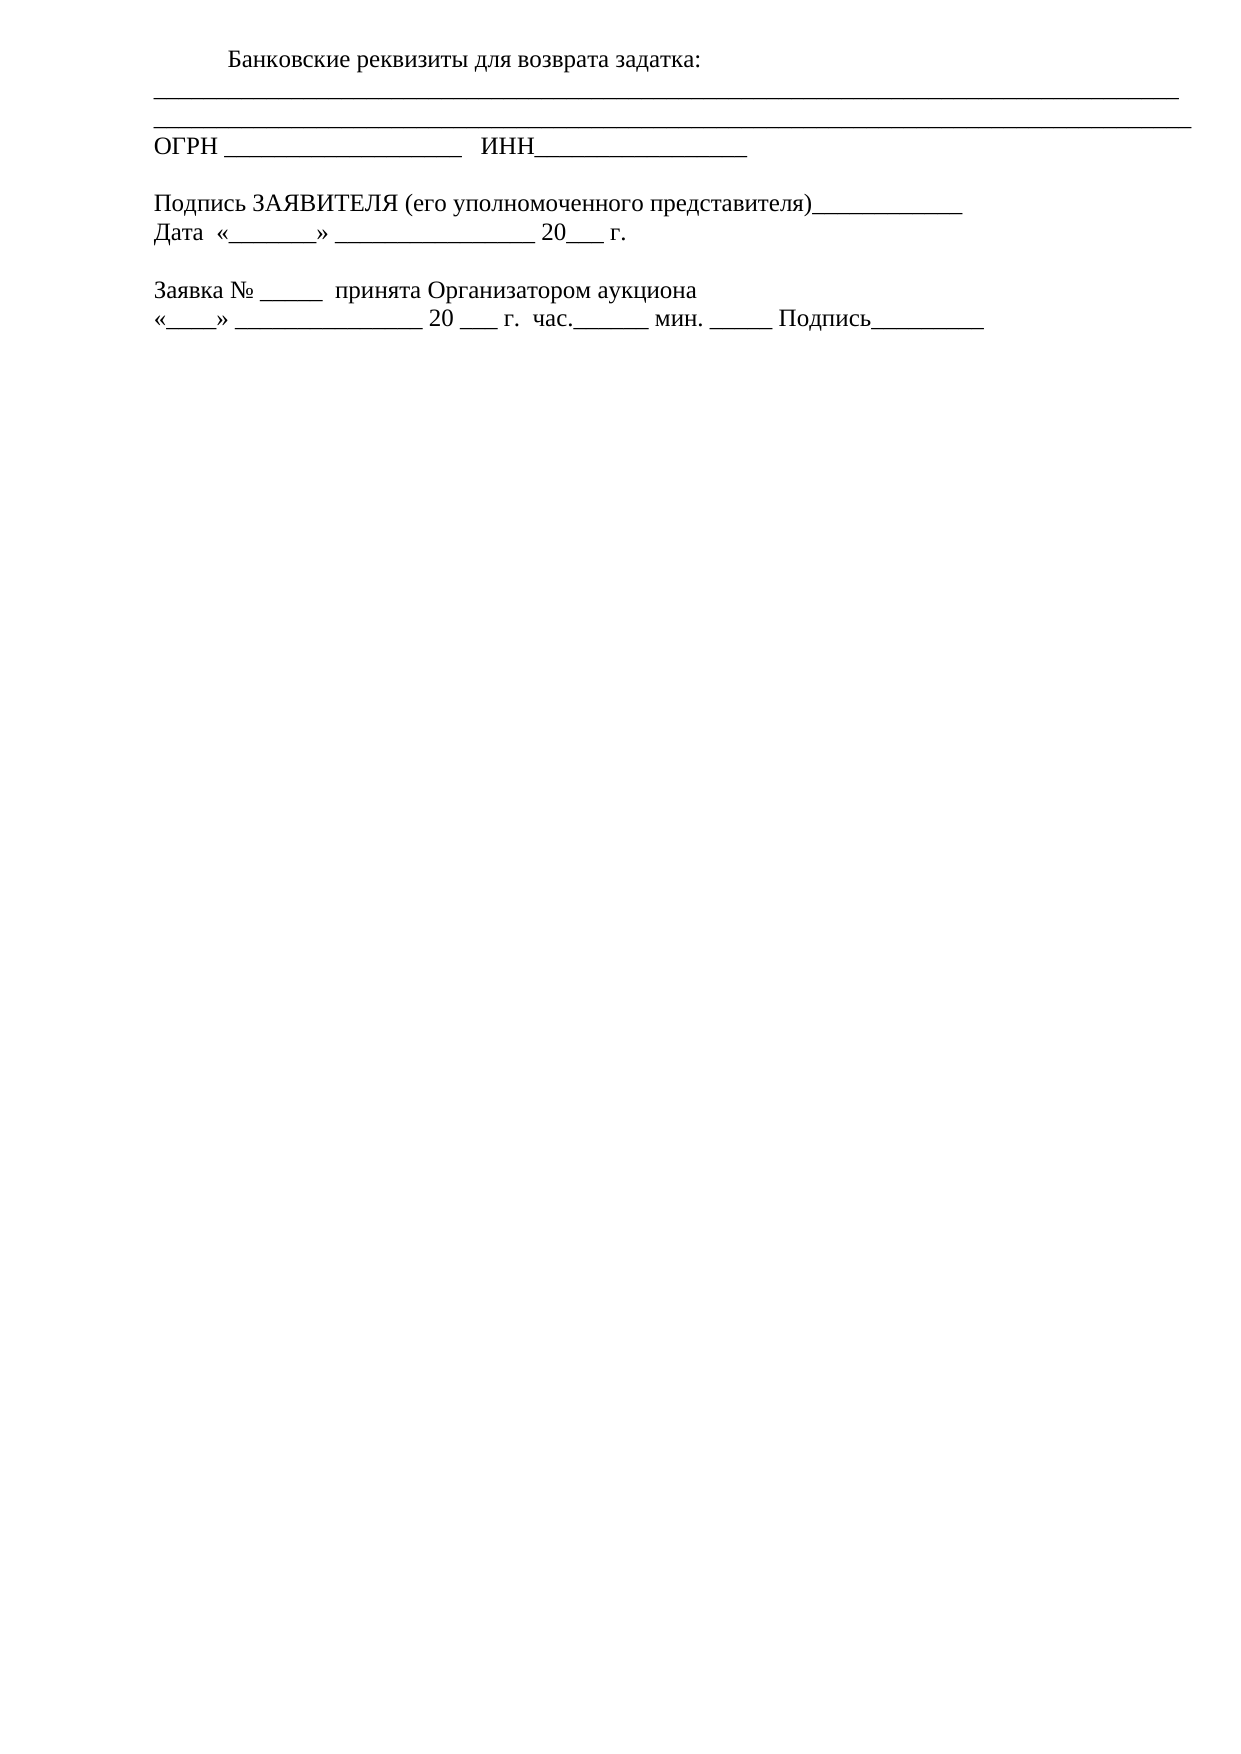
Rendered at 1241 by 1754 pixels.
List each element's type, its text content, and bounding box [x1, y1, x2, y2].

text ___________________________________________________________________________________ [153, 102, 1196, 131]
text Дата «_______» ________________ 20___ г. [153, 217, 1196, 246]
text Банковские реквизиты для возврата задатка: [153, 44, 1196, 73]
text __________________________________________________________________________________ [153, 73, 1196, 102]
text Заявка № _____ принята Организатором аукциона [153, 275, 1196, 303]
text «____» _______________ 20 ___ г. час.______ мин. _____ Подпись_________ [153, 303, 1167, 332]
text Подпись ЗАЯВИТЕЛЯ (его уполномоченного представителя)____________ [153, 188, 1196, 217]
text ОГРН ___________________ ИНН_________________ [153, 131, 1196, 160]
